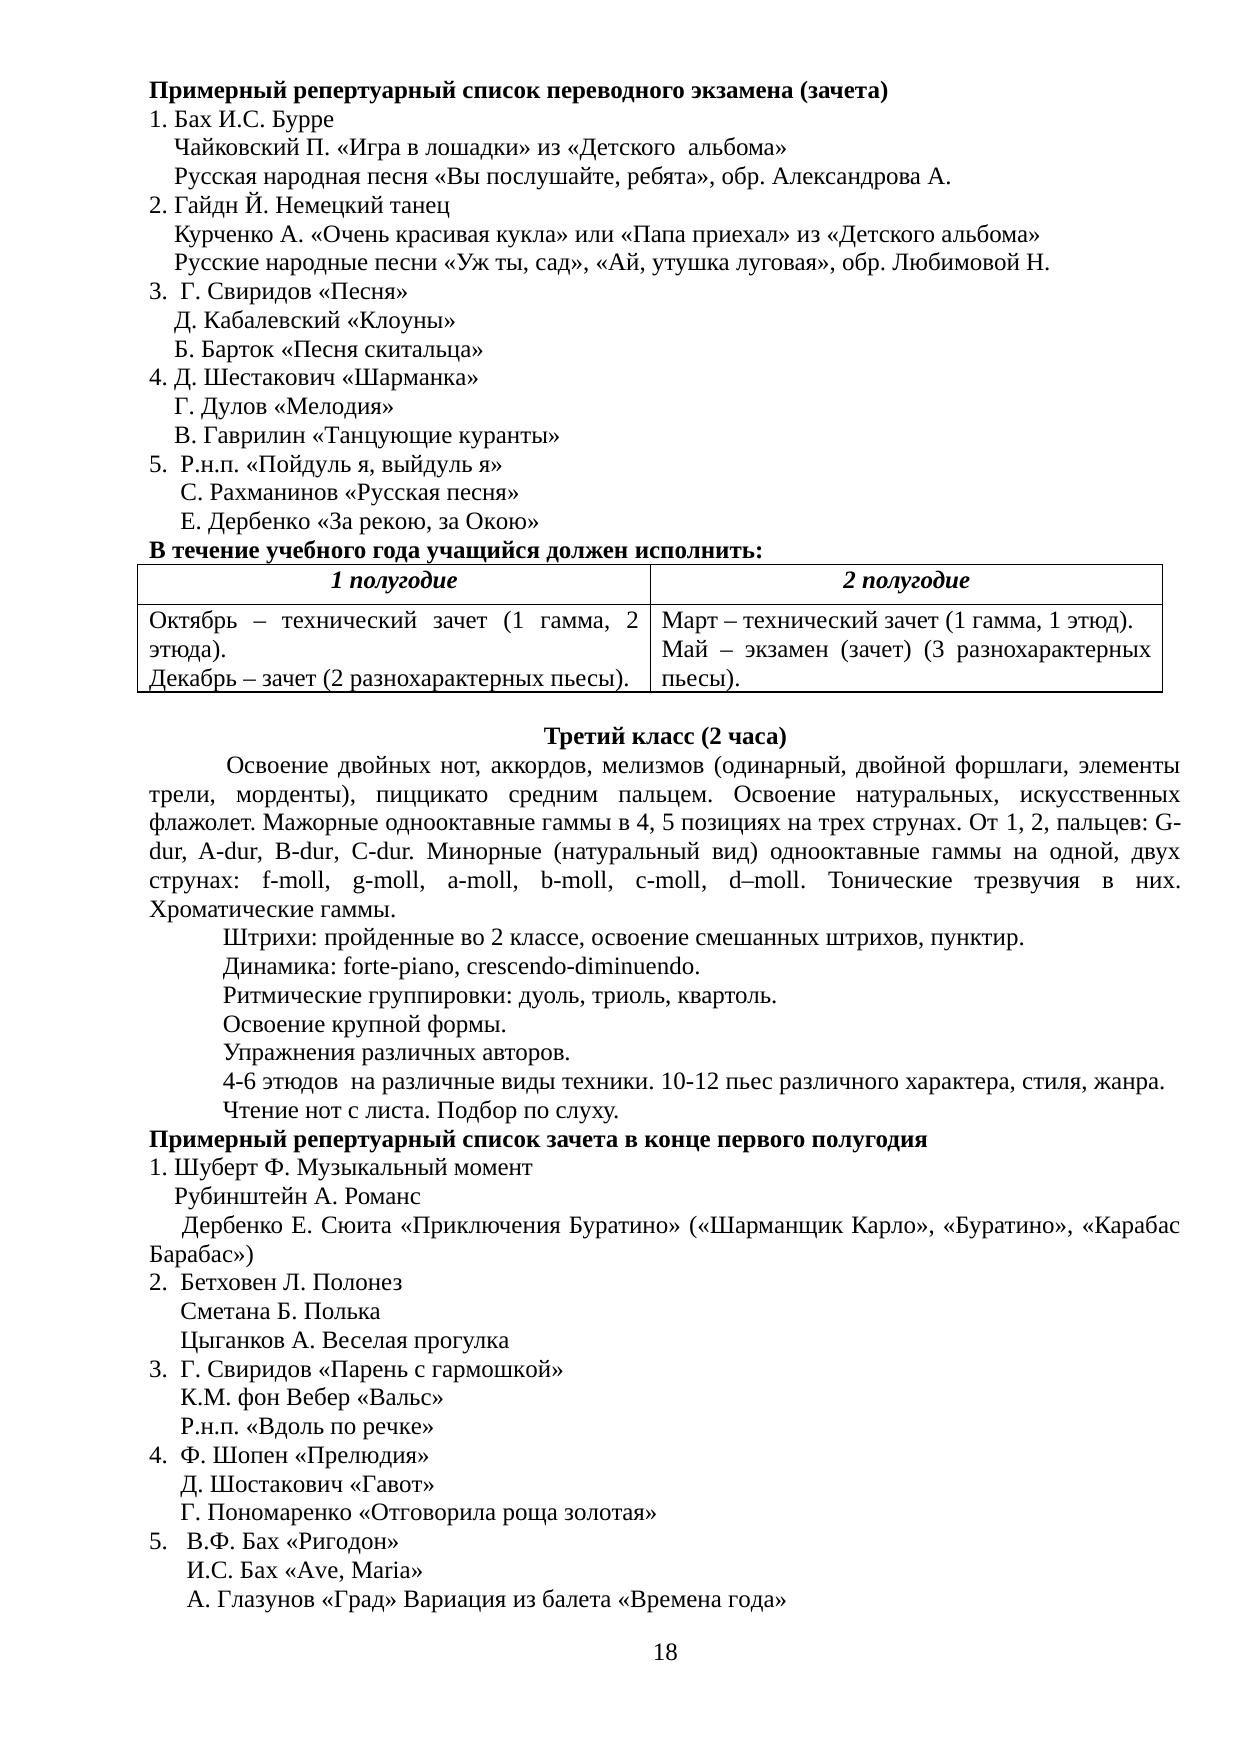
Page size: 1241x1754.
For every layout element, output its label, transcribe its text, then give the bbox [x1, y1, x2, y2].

text К.М. фон Вебер «Вальс» [149, 1382, 1181, 1411]
text 5. В.Ф. Бах «Ригодон» [149, 1526, 1181, 1555]
text Е. Дербенко «За рекою, за Окою» [149, 506, 1181, 535]
text Сметана Б. Полька [149, 1296, 1181, 1325]
text Ритмические группировки: дуоль, триоль, квартоль. [149, 980, 1181, 1009]
text Г. Дулов «Мелодия» [149, 391, 1181, 420]
table_header 1 полугодие [138, 565, 650, 604]
table_cell Октябрь – технический зачет (1 гамма, 2 этюда). Декабрь – зачет (2 разнохарактерных пьесы). [138, 605, 650, 691]
text Динамика: forte-piano, crescendo-diminuendo. [149, 951, 1181, 980]
text 5. Р.н.п. «Пойдуль я, выйдуль я» [149, 449, 1181, 477]
text С. Рахманинов «Русская песня» [149, 477, 1181, 506]
text Б. Барток «Песня скитальца» [149, 334, 1181, 362]
text 2. Гайдн Й. Немецкий танец [149, 190, 1181, 219]
text Д. Кабалевский «Клоуны» [149, 305, 1181, 334]
text Чтение нот с листа. Подбор по слуху. [149, 1095, 1181, 1124]
table_header 2 полугодие [651, 565, 1162, 604]
text Чайковский П. «Игра в лошадки» из «Детского альбома» [149, 132, 1181, 161]
text 1. Шуберт Ф. Музыкальный момент [149, 1152, 1181, 1181]
text 4-6 этюдов на различные виды техники. 10-12 пьес различного характера, стиля, жанра. [149, 1066, 1181, 1095]
text Дербенко Е. Сюита «Приключения Буратино» («Шарманщик Карло», «Буратино», «Карабас Барабас») [149, 1210, 1181, 1267]
text Рубинштейн А. Романс [149, 1181, 1181, 1210]
text 4. Ф. Шопен «Прелюдия» [149, 1440, 1181, 1469]
text 2. Бетховен Л. Полонез [149, 1267, 1181, 1296]
text В. Гаврилин «Танцующие куранты» [149, 420, 1181, 449]
text Примерный репертуарный список переводного экзамена (зачета) [149, 75, 1181, 104]
text Освоение крупной формы. [149, 1009, 1181, 1037]
text Г. Пономаренко «Отговорила роща золотая» [149, 1497, 1181, 1526]
text Третий класс (2 часа) [149, 721, 1181, 750]
text Освоение двойных нот, аккордов, мелизмов (одинарный, двойной форшлаги, элементы трели, морденты), пиццикато средним пальцем. Освоение натуральных, искусственных флажолет. Мажорные однооктавные гаммы в 4, 5 позициях на трех струнах. От 1, 2, пальцев: G-dur, A-dur, B-dur, C-dur. Минорные (натуральный вид) однооктавные гаммы на одной, двух струнах: f-moll, g-moll, a-moll, b-moll, c-moll, d–moll. Тонические трезвучия в них. Хроматические гаммы. [149, 750, 1181, 922]
text Р.н.п. «Вдоль по речке» [149, 1411, 1181, 1440]
text В течение учебного года учащийся должен исполнить: [149, 535, 1181, 564]
text Д. Шостакович «Гавот» [149, 1469, 1181, 1497]
text Цыганков А. Веселая прогулка [149, 1325, 1181, 1354]
text Русская народная песня «Вы послушайте, ребята», обр. Александрова А. [149, 161, 1181, 190]
text 4. Д. Шестакович «Шарманка» [149, 362, 1181, 391]
text И.С. Бах «Ave, Maria» [149, 1555, 1181, 1584]
text 1. Бах И.С. Бурре [149, 104, 1181, 132]
text Штрихи: пройденные во 2 классе, освоение смешанных штрихов, пунктир. [149, 922, 1181, 951]
text 3. Г. Свиридов «Песня» [149, 276, 1181, 305]
text А. Глазунов «Град» Вариация из балета «Времена года» [149, 1584, 1181, 1612]
text Примерный репертуарный список зачета в конце первого полугодия [149, 1124, 1181, 1152]
text Курченко А. «Очень красивая кукла» или «Папа приехал» из «Детского альбома» [149, 219, 1181, 247]
text 3. Г. Свиридов «Парень с гармошкой» [149, 1354, 1181, 1382]
text Упражнения различных авторов. [149, 1037, 1181, 1066]
text Русские народные песни «Уж ты, сад», «Ай, утушка луговая», обр. Любимовой Н. [149, 247, 1181, 276]
table_cell Март – технический зачет (1 гамма, 1 этюд). Май – экзамен (зачет) (3 разнохарактерных пьесы). [651, 605, 1162, 691]
